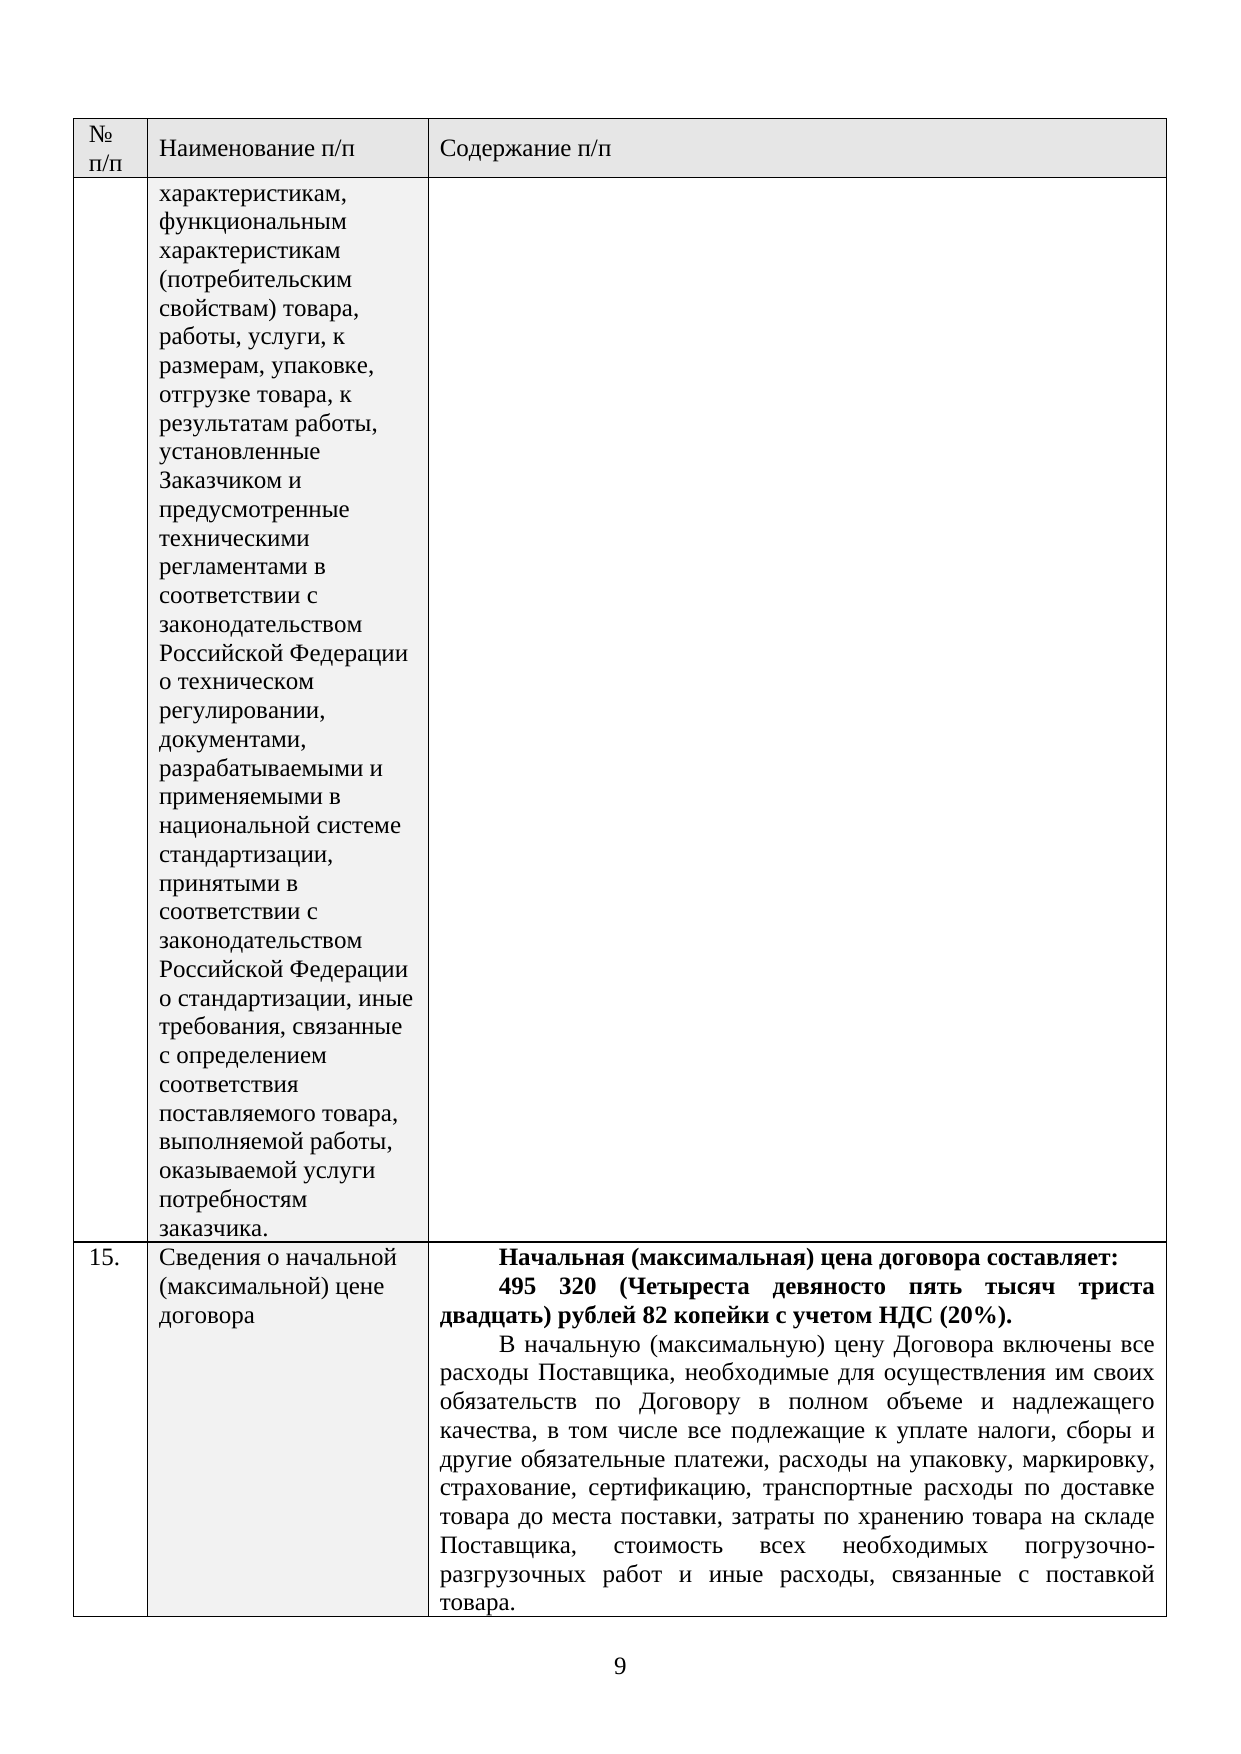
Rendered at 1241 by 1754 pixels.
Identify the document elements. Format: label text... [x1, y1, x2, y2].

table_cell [429, 178, 1166, 1241]
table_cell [148, 1243, 428, 1616]
table_cell [74, 1243, 147, 1616]
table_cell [148, 178, 428, 1241]
table_header Наименование п/п [148, 119, 428, 177]
table_header Содержание п/п [429, 119, 1166, 177]
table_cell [429, 1243, 1166, 1616]
table_cell [74, 178, 147, 1241]
table_header № п/п [74, 119, 147, 177]
